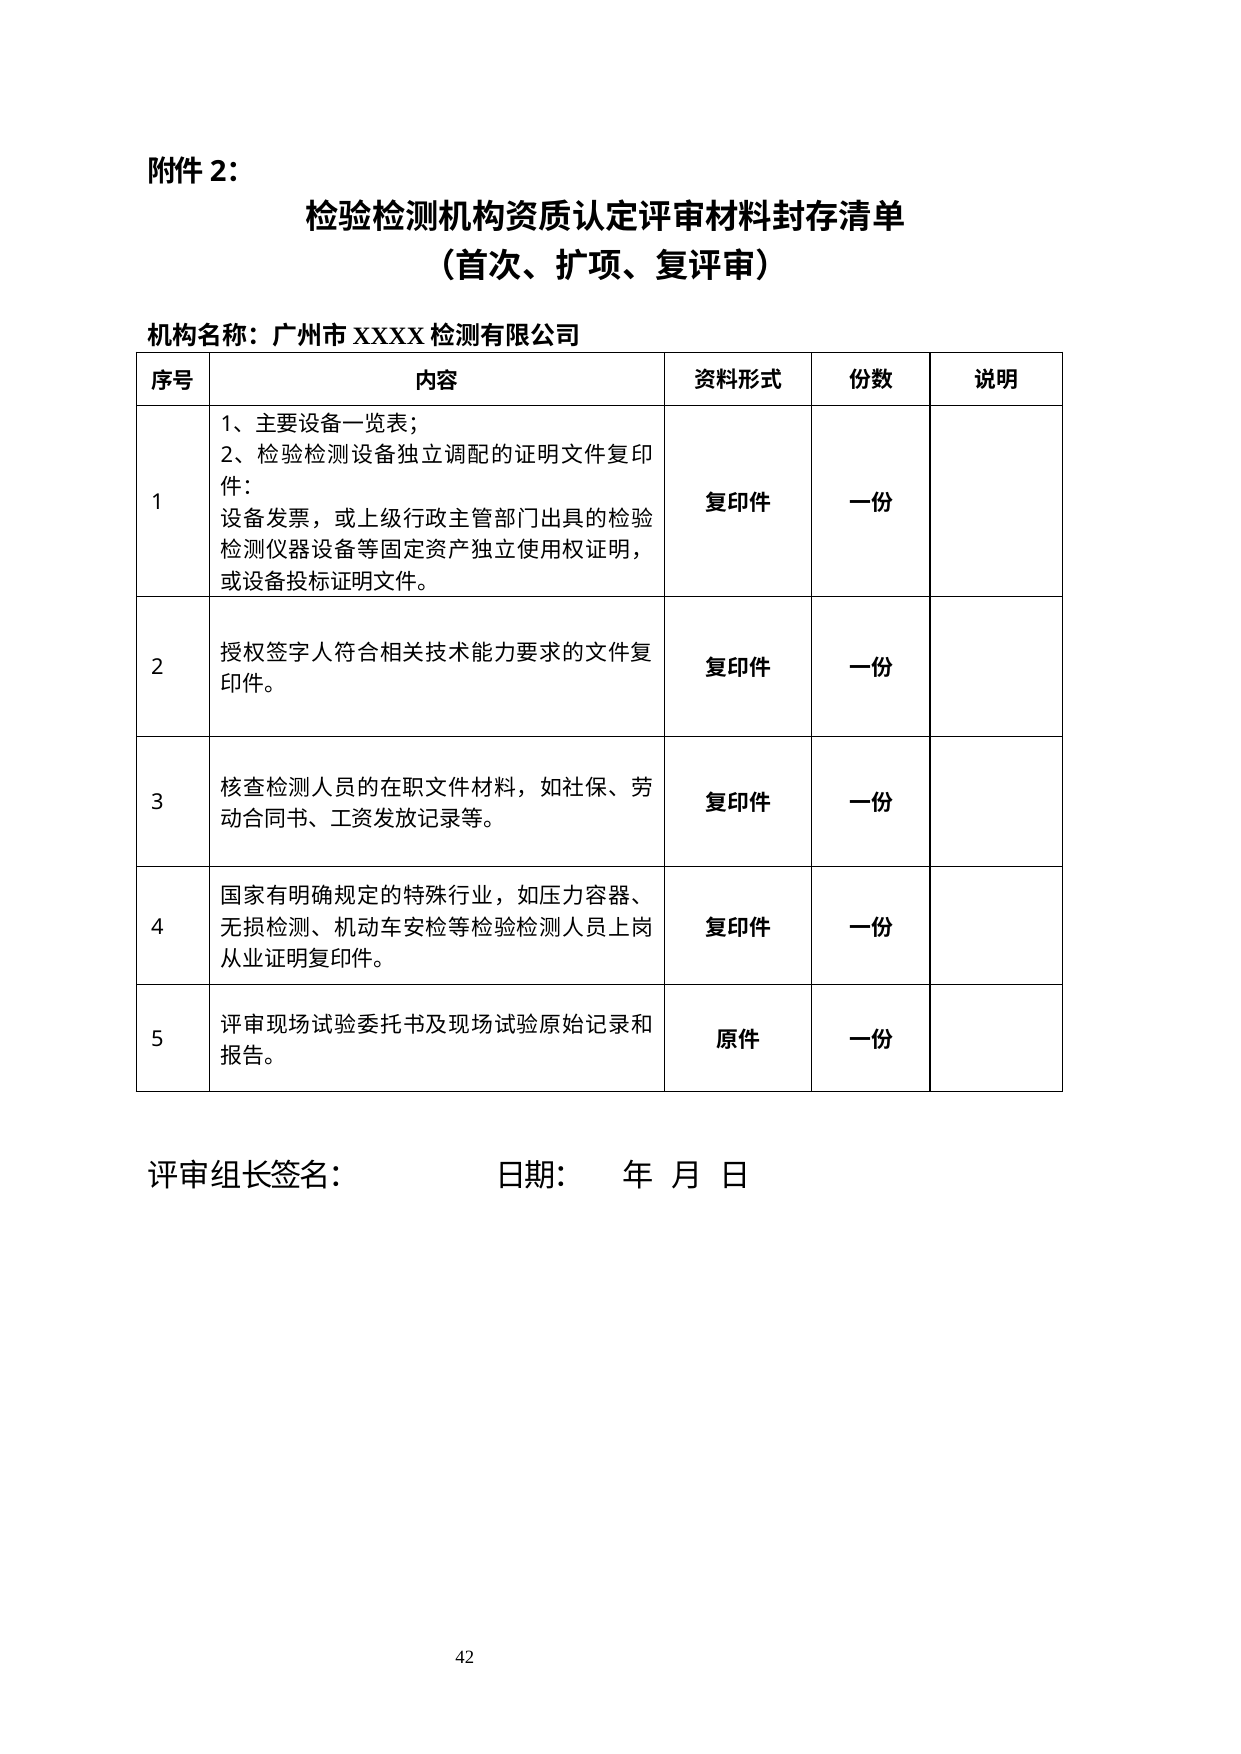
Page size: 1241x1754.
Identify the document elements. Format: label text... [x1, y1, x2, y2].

text 检验检测机构资质认定评审材料封存清单 [147, 190, 1063, 238]
table_header 说明 [931, 353, 1062, 404]
table_cell 一份 [812, 737, 929, 866]
table_cell 核查检测人员的在职文件材料，如社保、劳动合同书、工资发放记录等。 [210, 737, 664, 866]
table_header 序号 [137, 353, 209, 404]
table_cell 一份 [812, 597, 929, 736]
table_header 份数 [812, 353, 929, 404]
table_cell [931, 867, 1062, 984]
table_cell [137, 985, 209, 1091]
table_header 内容 [210, 353, 664, 404]
table_cell 1、主要设备一览表； 2、检验检测设备独立调配的证明文件复印件： 设备发票，或上级行政主管部门出具的检验检测仪器设备等固定资产独立使用权证明，或设备投标证明文件。 [210, 406, 664, 596]
table_cell 一份 [812, 985, 929, 1091]
table_cell [931, 597, 1062, 736]
table_cell [931, 406, 1062, 596]
table_cell 复印件 [665, 867, 811, 984]
table_cell [931, 985, 1062, 1091]
table_cell 评审现场试验委托书及现场试验原始记录和报告。 [210, 985, 664, 1091]
text （首次、扩项、复评审） [147, 238, 1063, 287]
table_cell 复印件 [665, 597, 811, 736]
table_cell 复印件 [665, 406, 811, 596]
text 评审组长签名： 日期： 年 月 日 [147, 1150, 1063, 1195]
table_cell 一份 [812, 406, 929, 596]
table_cell 复印件 [665, 737, 811, 866]
text 机构名称：广州市XXXX检测有限公司 [147, 315, 1063, 352]
table_cell [931, 737, 1062, 866]
table_cell 国家有明确规定的特殊行业，如压力容器、无损检测、机动车安检等检验检测人员上岗从业证明复印件。 [210, 867, 664, 984]
table_cell [137, 406, 209, 596]
text 附件2： [147, 148, 1063, 190]
table_cell 原件 [665, 985, 811, 1091]
table_cell [137, 867, 209, 984]
table_cell [137, 737, 209, 866]
table_cell 一份 [812, 867, 929, 984]
table_cell 授权签字人符合相关技术能力要求的文件复印件。 [210, 597, 664, 736]
table_cell [137, 597, 209, 736]
table_header 资料形式 [665, 353, 811, 404]
